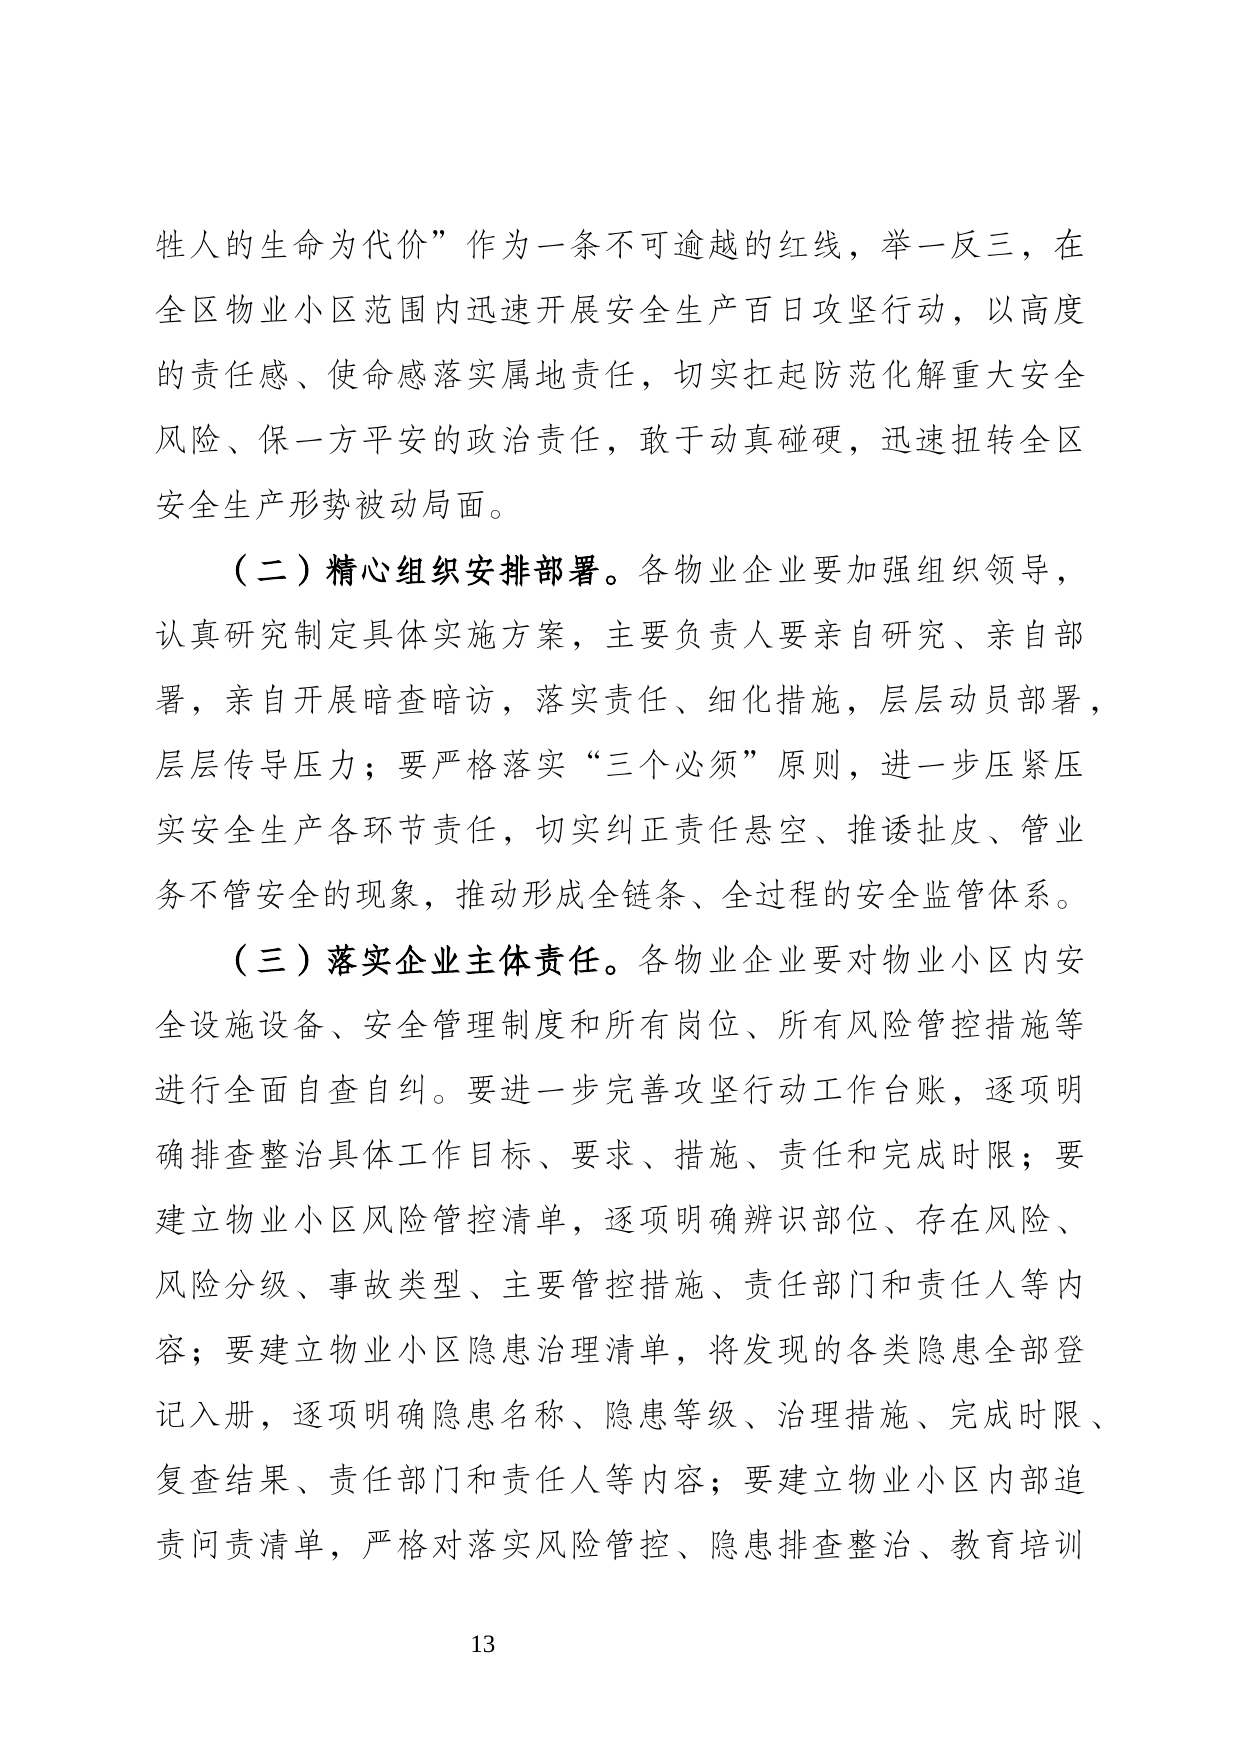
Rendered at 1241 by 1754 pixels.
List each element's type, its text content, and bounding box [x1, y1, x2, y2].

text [153, 928, 1087, 1578]
text （二）精心组织安排部署。各物业企业要加强组织领导，认真研究制定具体实施方案，主要负责人要亲自研究、亲自部署，亲自开展暗查暗访，落实责任、细化措施，层层动员部署，层层传导压力；要严格落实“三个必须”原则，进一步压紧压实安全生产各环节责任，切实纠正责任悬空、推诿扯皮、管业务不管安全的现象，推动形成全链条、全过程的安全监管体系。 [153, 538, 1087, 928]
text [153, 213, 1087, 538]
